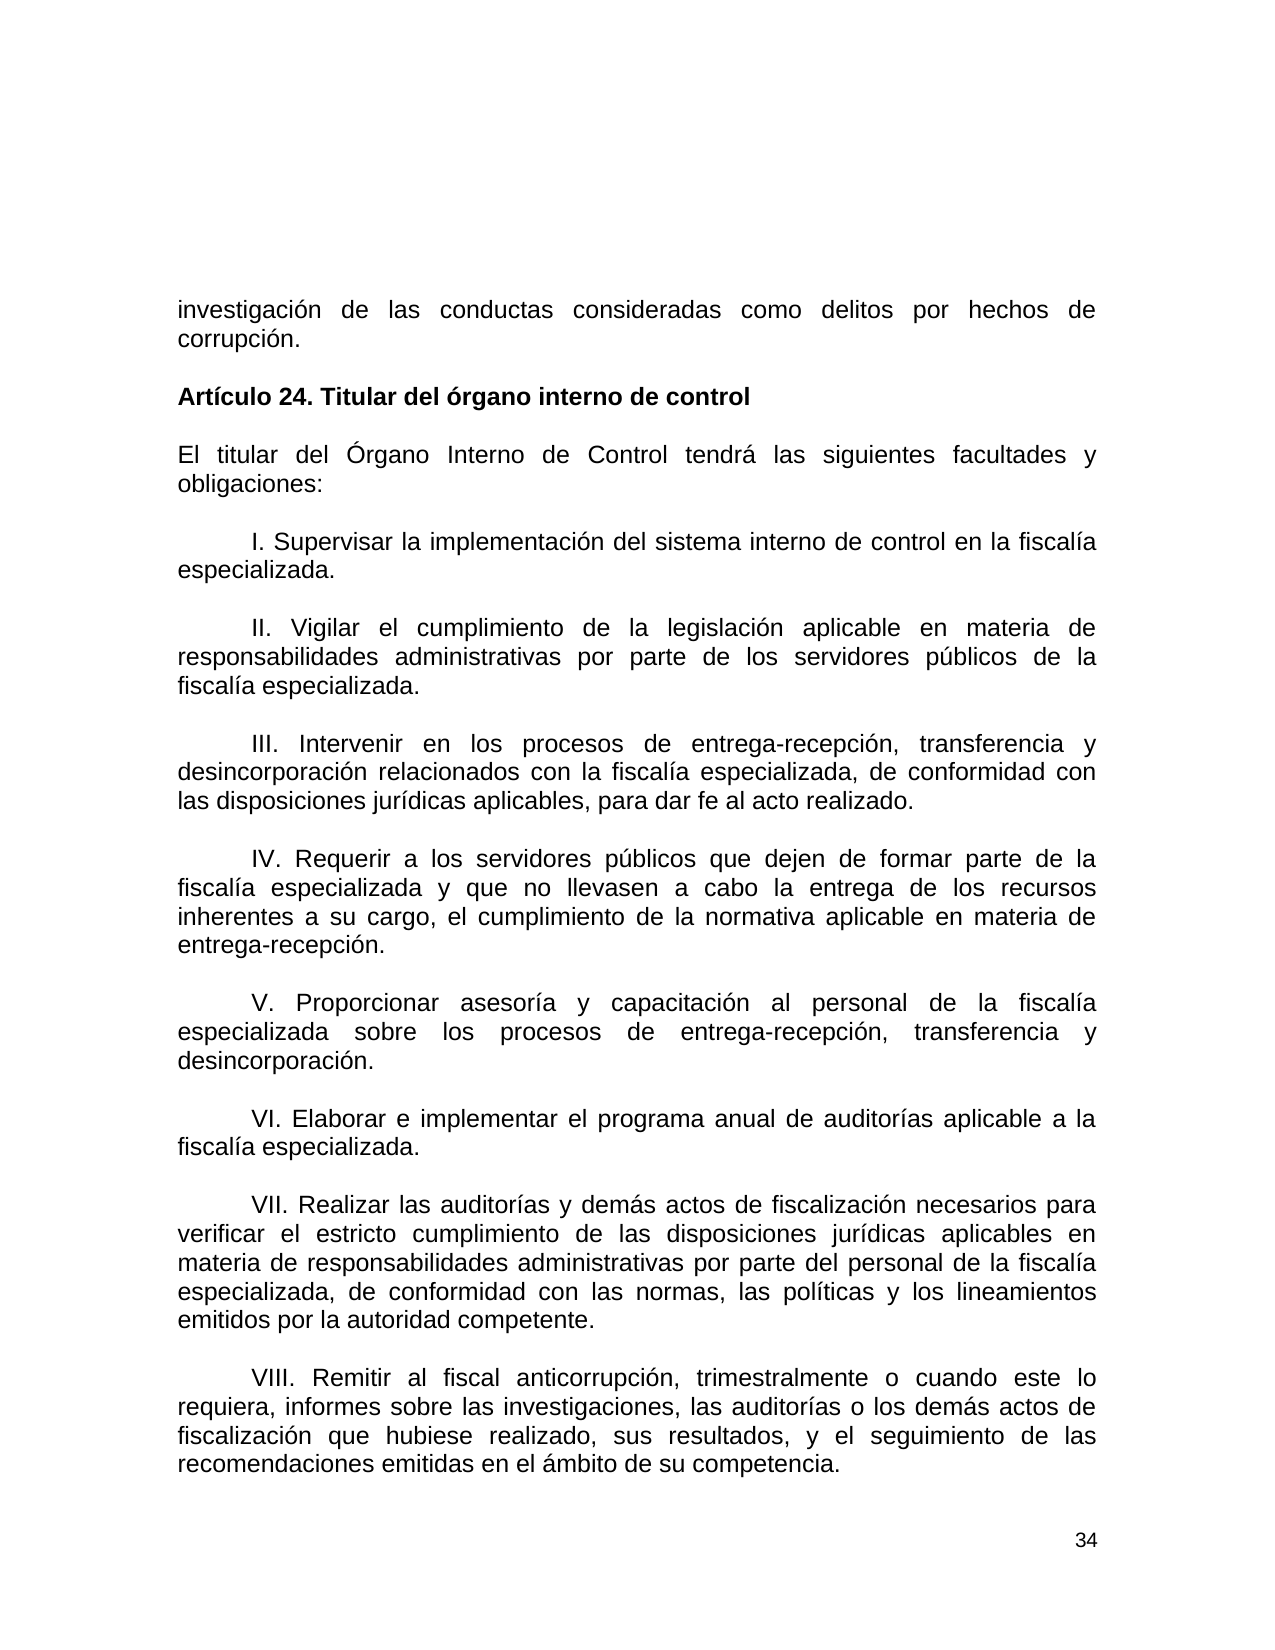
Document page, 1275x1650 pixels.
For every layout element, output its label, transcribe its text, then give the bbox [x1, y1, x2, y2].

text El titular del Órgano Interno de Control tendrá las siguientes facultades y obligaciones: [177, 440, 1098, 497]
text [177, 295, 1098, 353]
text VI. Elaborar e implementar el programa anual de auditorías aplicable a la fiscalía especializada. [177, 1104, 1098, 1161]
text V. Proporcionar asesoría y capacitación al personal de la fiscalía especializada sobre los procesos de entrega-recepción, transferencia y desincorporación. [177, 988, 1098, 1074]
text II. Vigilar el cumplimiento de la legislación aplicable en materia de responsabilidades administrativas por parte de los servidores públicos de la fiscalía especializada. [177, 613, 1098, 699]
text IV. Requerir a los servidores públicos que dejen de formar parte de la fiscalía especializada y que no llevasen a cabo la entrega de los recursos inherentes a su cargo, el cumplimiento de la normativa aplicable en materia de entrega-recepción. [177, 844, 1098, 959]
text III. Intervenir en los procesos de entrega-recepción, transferencia y desincorporación relacionados con la fiscalía especializada, de conformidad con las disposiciones jurídicas aplicables, para dar fe al acto realizado. [177, 729, 1098, 815]
text I. Supervisar la implementación del sistema interno de control en la fiscalía especializada. [177, 527, 1098, 584]
text VII. Realizar las auditorías y demás actos de fiscalización necesarios para verificar el estricto cumplimiento de las disposiciones jurídicas aplicables en materia de responsabilidades administrativas por parte del personal de la fiscalía especializada, de conformidad con las normas, las políticas y los lineamientos emitidos por la autoridad competente. [177, 1190, 1098, 1334]
text VIII. Remitir al fiscal anticorrupción, trimestralmente o cuando este lo requiera, informes sobre las investigaciones, las auditorías o los demás actos de fiscalización que hubiese realizado, sus resultados, y el seguimiento de las recomendaciones emitidas en el ámbito de su competencia. [177, 1363, 1098, 1478]
text Artículo 24. Titular del órgano interno de control [177, 382, 1098, 411]
